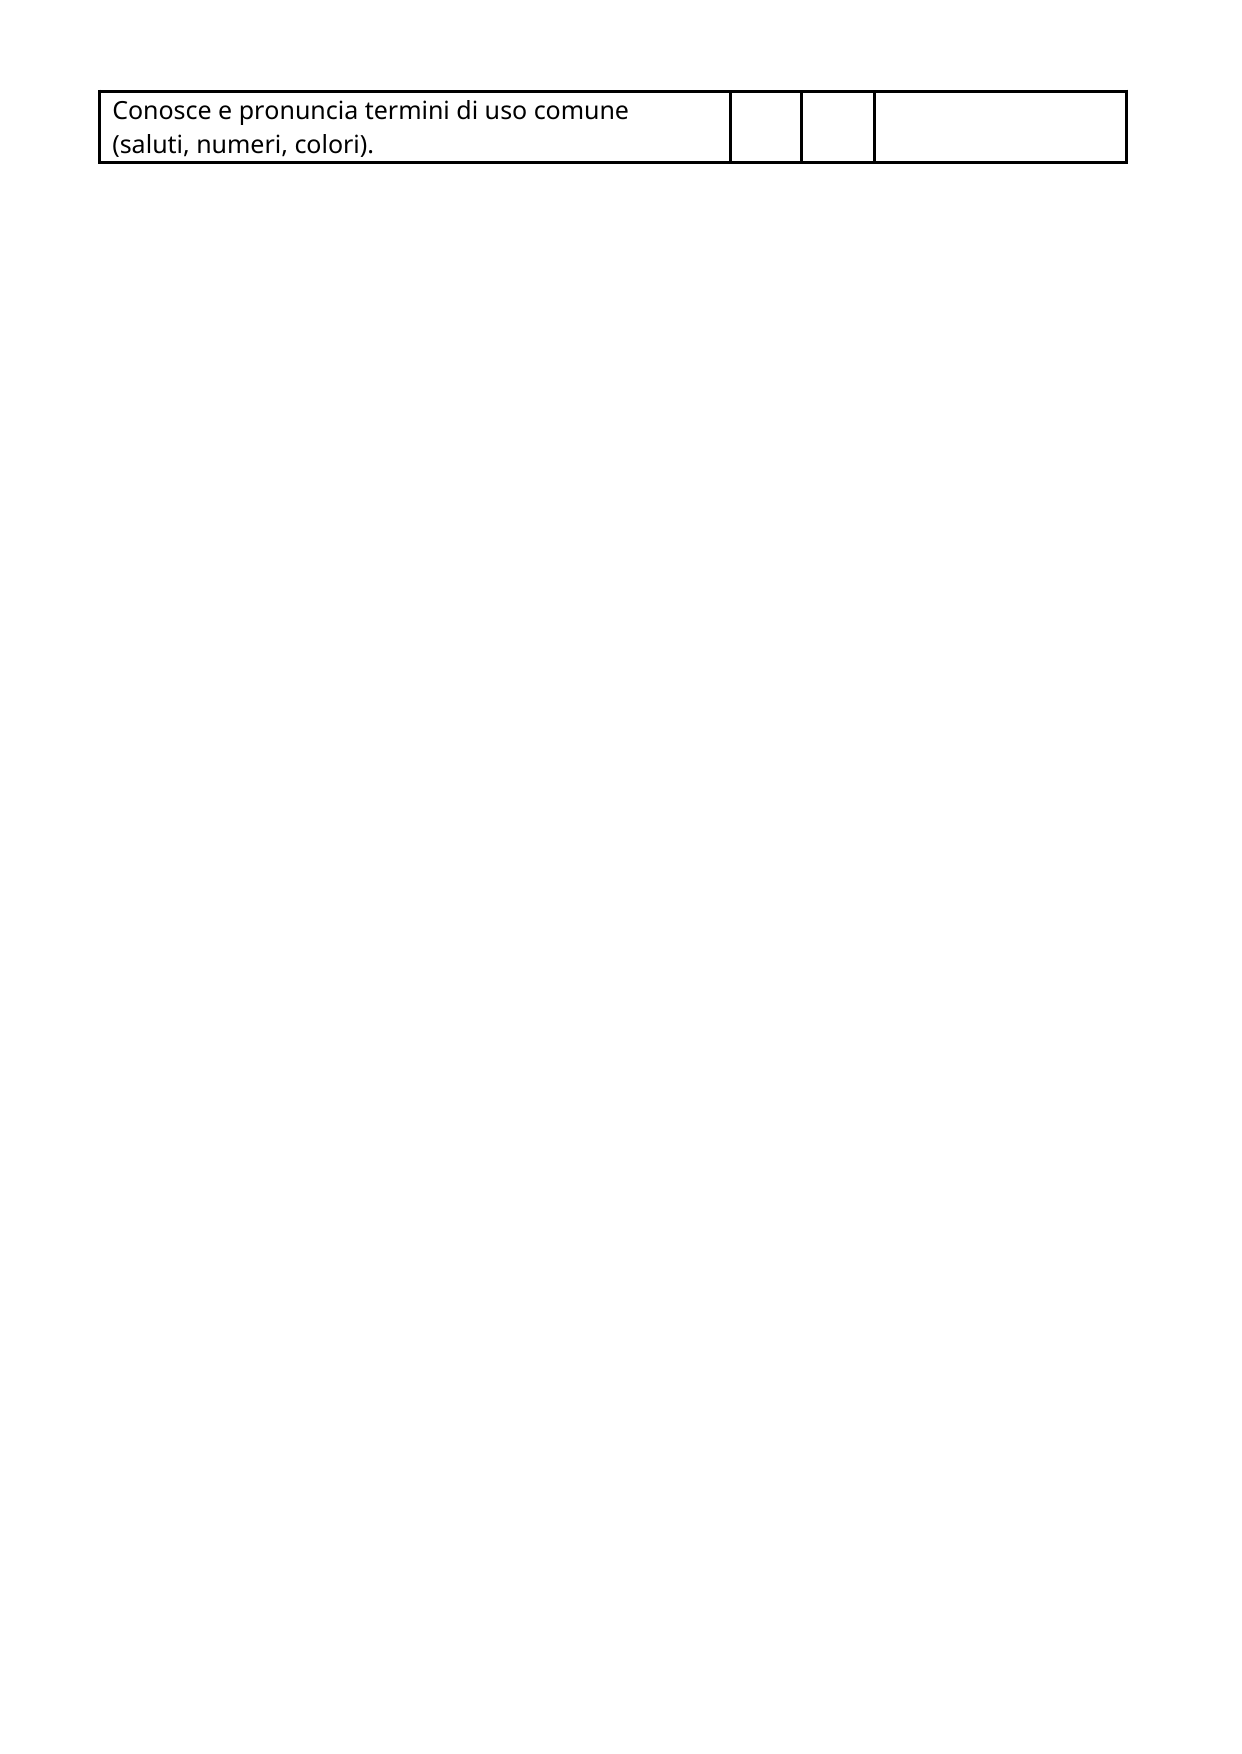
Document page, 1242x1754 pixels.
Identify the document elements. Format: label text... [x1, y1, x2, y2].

table_cell SI [732, 93, 800, 161]
table_cell NO [803, 93, 873, 161]
table_cell [876, 93, 1125, 161]
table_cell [101, 93, 729, 161]
